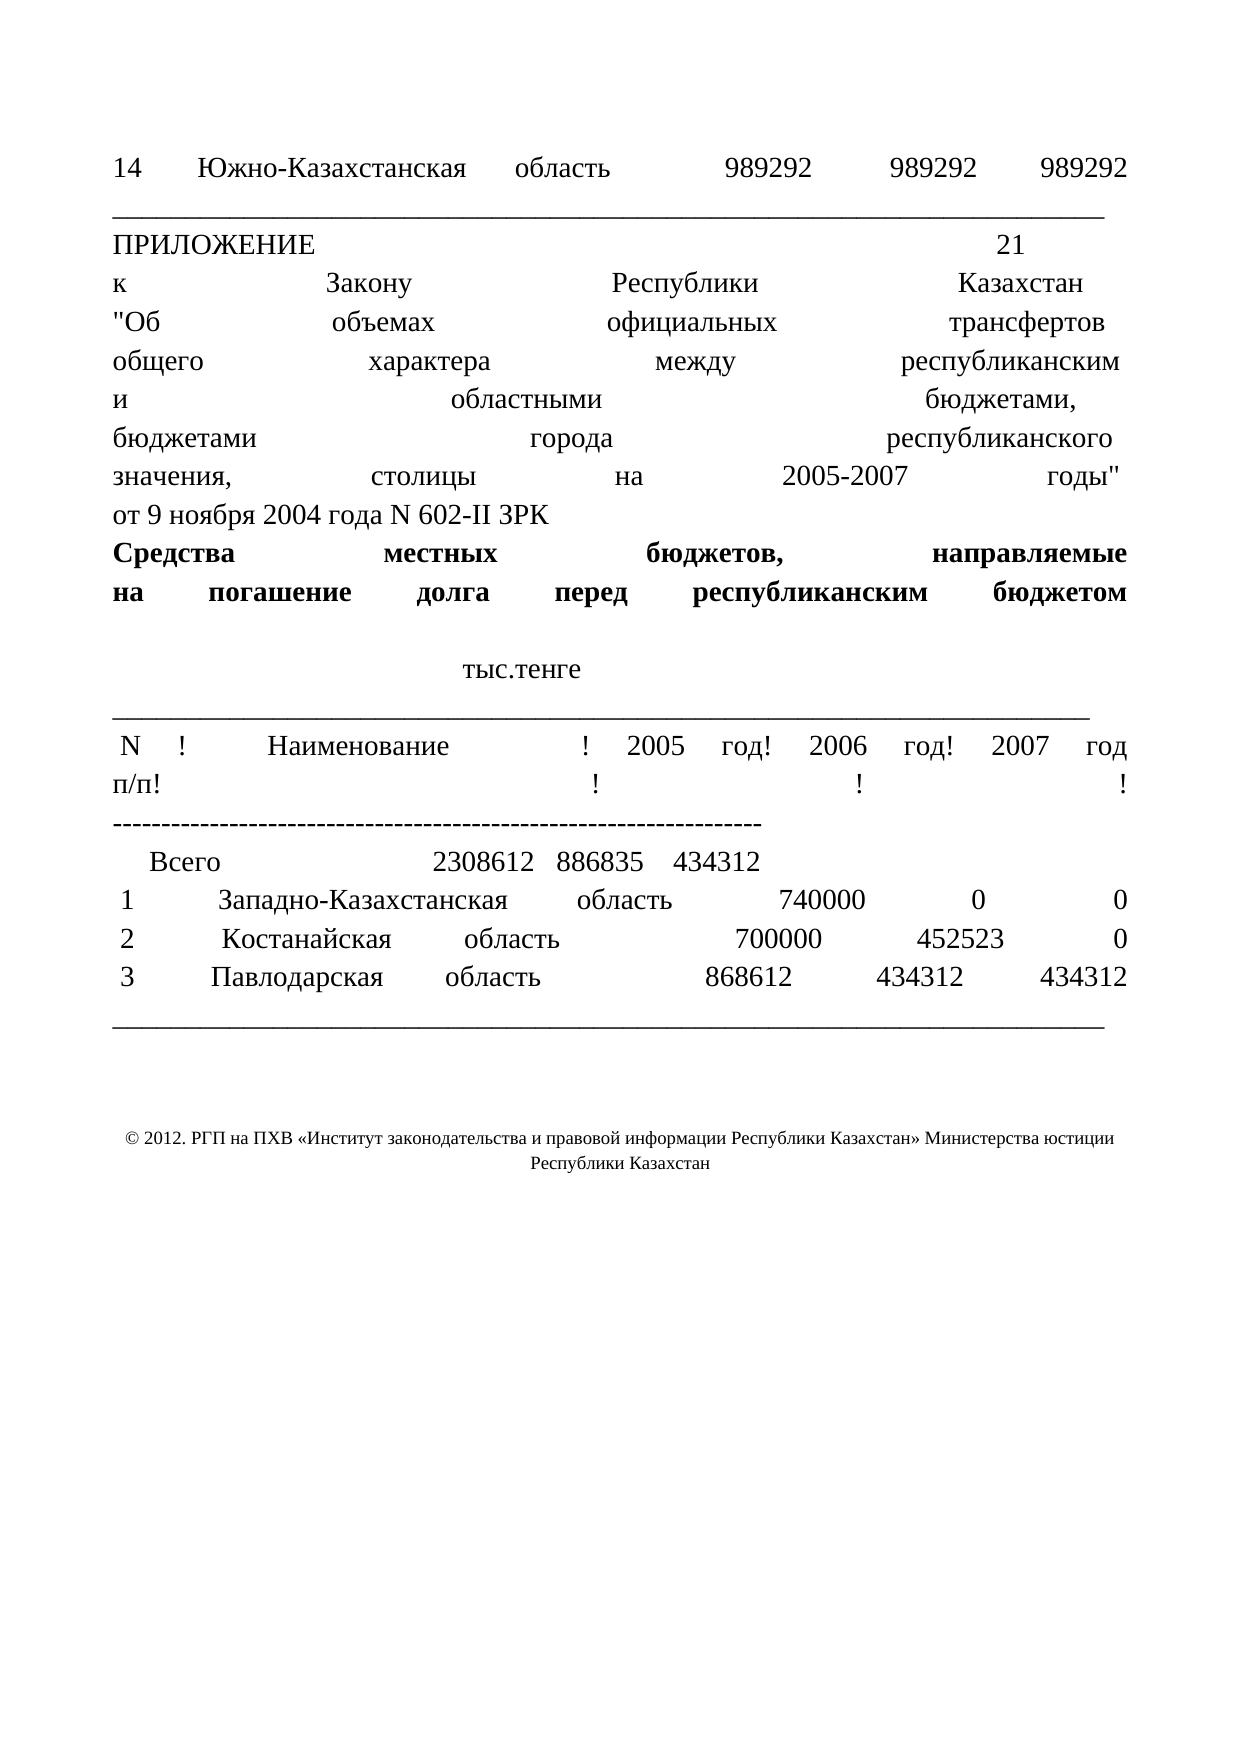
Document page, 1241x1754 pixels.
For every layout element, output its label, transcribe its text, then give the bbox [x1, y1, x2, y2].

text © 2012. РГП на ПХВ «Институт законодательства и правовой информации Республики Казахстан» Министерства юстиции Республики Казахстан [112, 1127, 1128, 1173]
text ПРИЛОЖЕНИЕ 21 к Закону Республики Казахстан "Об объемах официальных трансфертов общего характера между республиканским и областными бюджетами, бюджетами города республиканского значения, столицы на 2005-2007 годы" от 9 ноября 2004 года N 602-II ЗРК [112, 227, 1128, 530]
text Cредства местных бюджетов, направляемые на погашение долга перед республиканским бюджетом тыс.тенге [112, 535, 1128, 684]
text ___________________________________________________________________ N ! Наименование ! 2005 год! 2006 год! 2007 год п/п! ! ! ! ------------------------------------------------------------------- Всего 2308612 886835 434312 [112, 689, 1128, 877]
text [112, 150, 1128, 222]
text 1 Западно-Казахстанская область 740000 0 0 2 Костанайская область 700000 452523 0 3 Павлодарская область 868612 434312 434312 ____________________________________________________________________ [112, 882, 1128, 1031]
